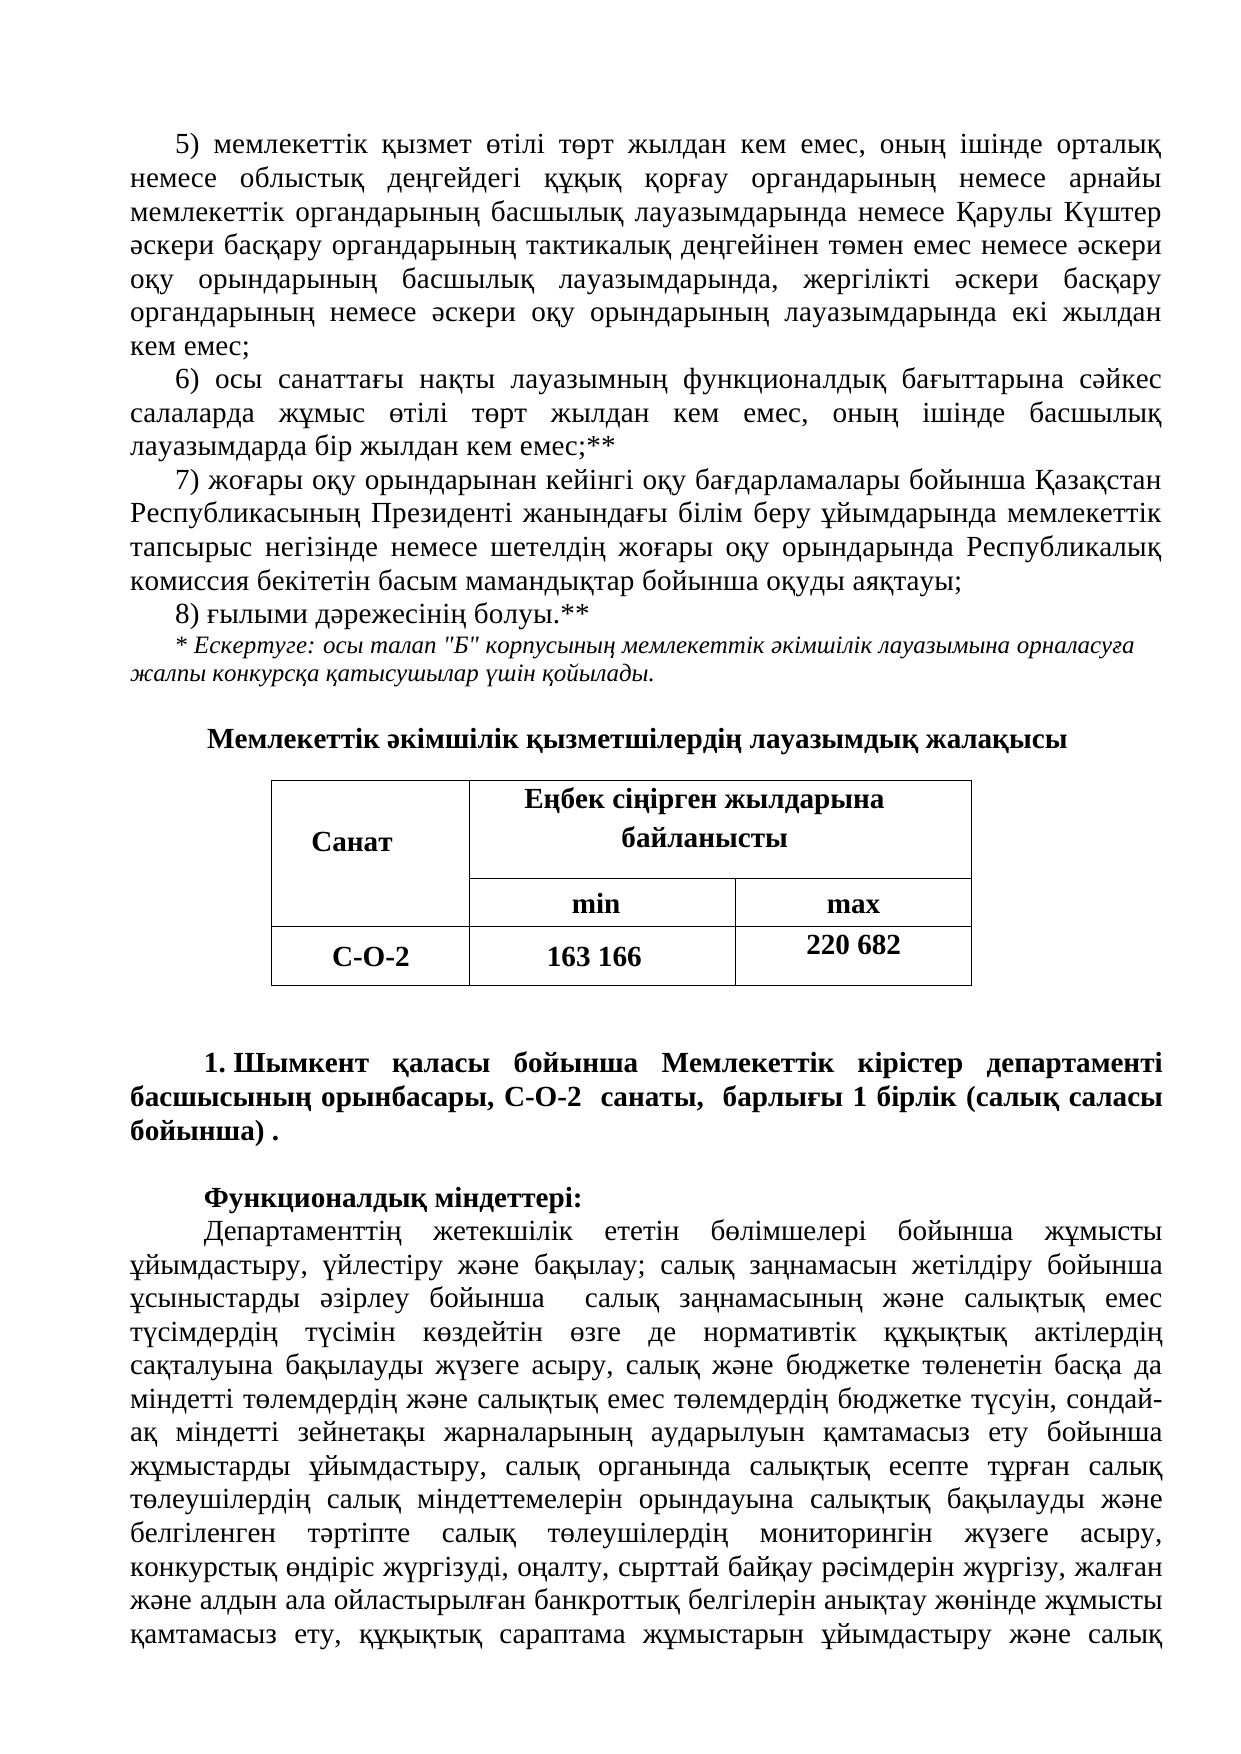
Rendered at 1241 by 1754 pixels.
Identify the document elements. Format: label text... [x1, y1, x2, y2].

text 7) жоғары оқу орындарынан кейінгі оқу бағдарламалары бойынша Қазақстан Республикасының Президенті жанындағы білім беру ұйымдарында мемлекеттік тапсырыс негізінде немесе шетелдің жоғары оқу орындарында Республикалық комиссия бекітетін басым мамандықтар бойынша оқуды аяқтауы; [130, 462, 1163, 596]
table_cell min [470, 879, 735, 926]
text 6) осы санаттағы нақты лауазымның функционалдық бағыттарына сәйкес салаларда жұмыс өтілі төрт жылдан кем емес, оның ішінде басшылық лауазымдарда бір жылдан кем емес;** [130, 361, 1163, 462]
table_cell 220 682 [736, 927, 971, 985]
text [130, 1213, 1163, 1649]
text * Ескертуге: осы талап "Б" корпусының мемлекеттік әкімшілік лауазымына орналасуға жалпы конкурсқа қатысушылар үшін қойылады. [130, 630, 1136, 687]
list Шымкент қаласы бойынша Мемлекеттік кірістер департаменті басшысының орынбасары, С-О-2 санаты, барлығы 1 бірлік (салық саласы бойынша) . [130, 1046, 1163, 1146]
table_cell С-О-2 [272, 927, 469, 985]
text Функционалдық міндеттері: [204, 1180, 1163, 1213]
table_cell max [736, 879, 971, 926]
text 5) мемлекеттік қызмет өтілі төрт жылдан кем емес, оның ішінде орталық немесе облыстық деңгейдегі құқық қорғау органдарының немесе арнайы мемлекеттік органдарының басшылық лауазымдарында немесе Қарулы Күштер әскери басқару органдарының тактикалық деңгейінен төмен емес немесе әскери оқу орындарының басшылық лауазымдарында, жергілікті әскери басқару органдарының немесе әскери оқу орындарының лауазымдарында екі жылдан кем емес; [130, 127, 1163, 361]
table_cell 163 166 [470, 927, 735, 985]
table_header Еңбек сіңірген жылдарына байланысты [470, 781, 971, 878]
text 8) ғылыми дәрежесінің болуы.** [130, 596, 1163, 630]
table_header Санат [272, 781, 469, 926]
text Мемлекеттік әкімшілік қызметшілердің лауазымдық жалақысы [130, 721, 1145, 754]
